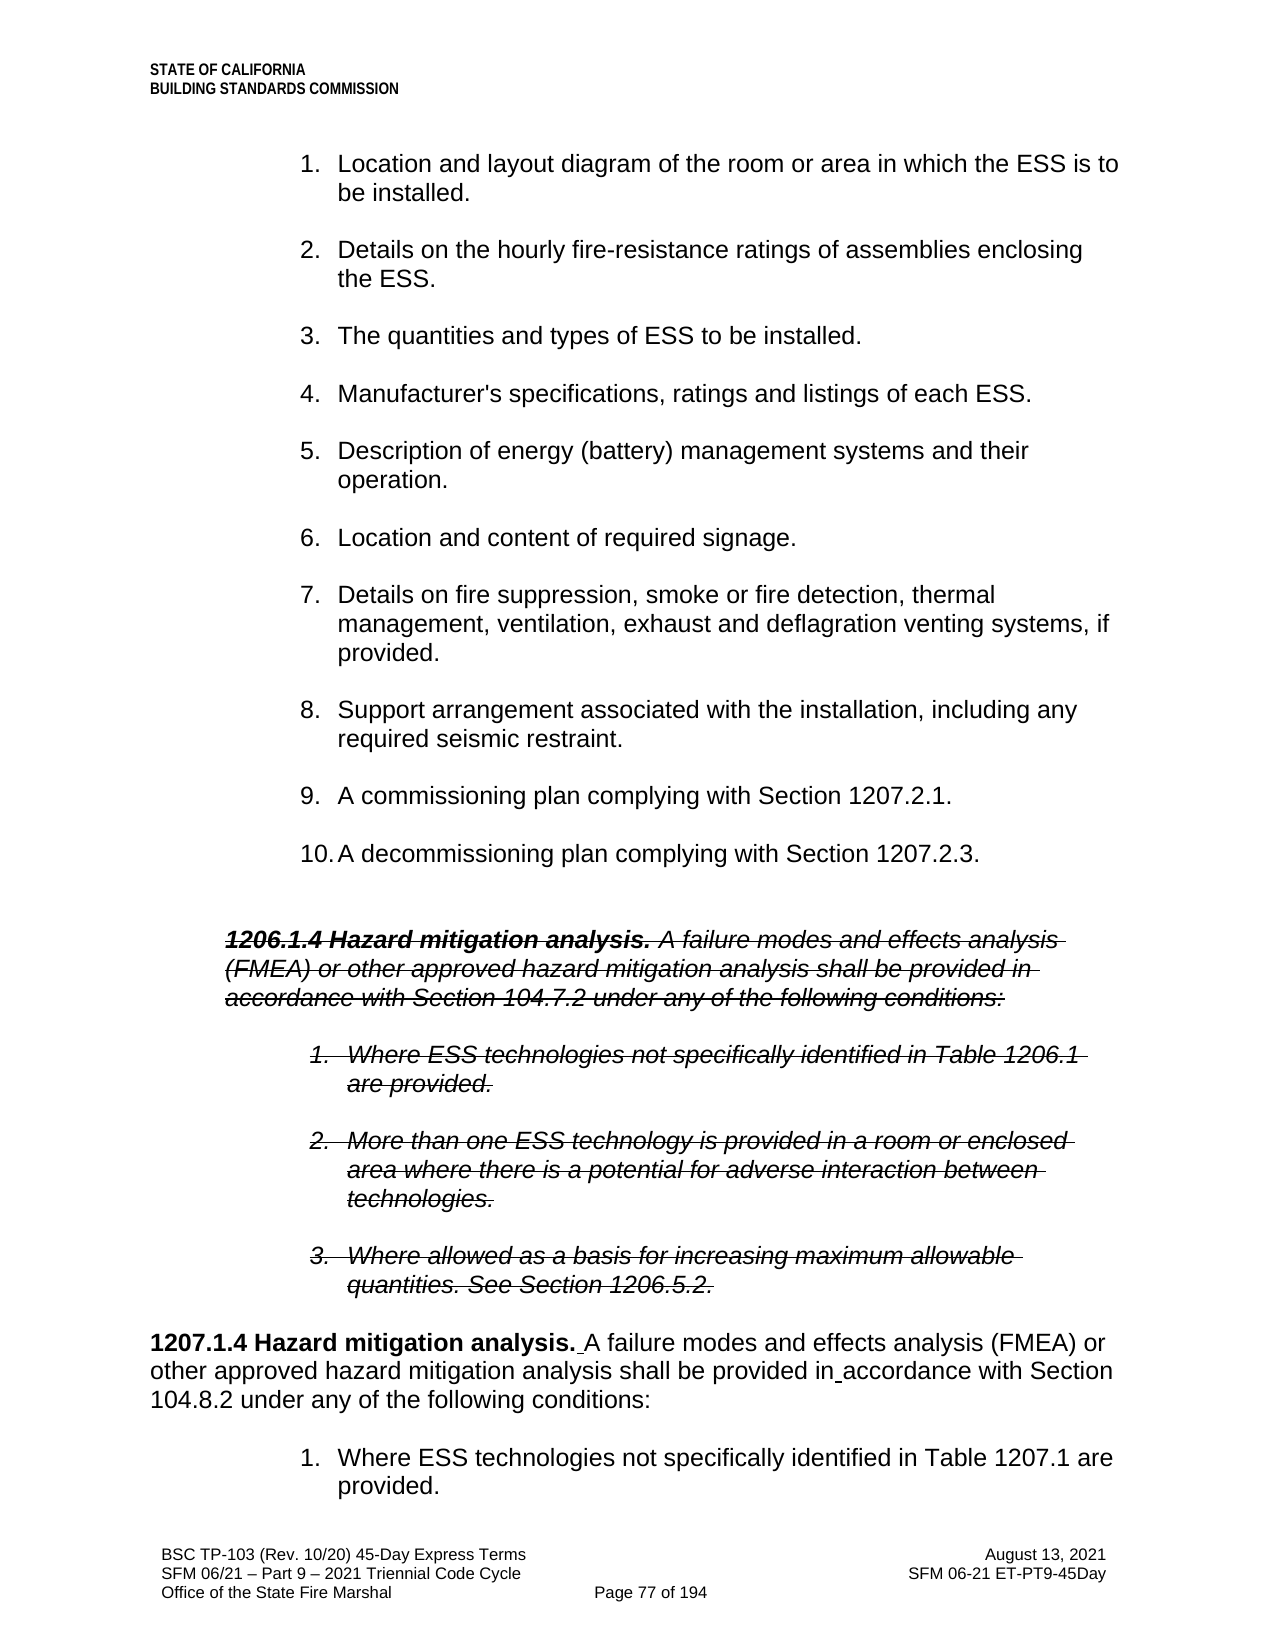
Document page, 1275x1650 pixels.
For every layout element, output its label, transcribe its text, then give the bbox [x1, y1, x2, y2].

text 1206.1.4 Hazard mitigation analysis. A failure modes and effects analysis (FMEA) or other approved hazard mitigation analysis shall be provided in accordance with Section 104.7.2 under any of the following conditions: [225, 925, 1125, 1011]
list Where ESS technologies not specifically identified in Table 1206.1 are provided. [309, 1040, 1125, 1126]
list Description of energy (battery) management systems and their operation. [300, 436, 1125, 522]
list Location and layout diagram of the room or area in which the ESS is to be installed. [300, 149, 1125, 235]
text 1207.1.4 Hazard mitigation analysis. A failure modes and effects analysis (FMEA) or other approved hazard mitigation analysis shall be provided in accordance with Section 104.8.2 under any of the following conditions: [150, 1327, 1125, 1414]
list Details on fire suppression, smoke or fire detection, thermal management, ventilation, exhaust and deflagration venting systems, if provided. [300, 580, 1125, 695]
list A decommissioning plan complying with Section 1207.2.3. [300, 839, 1125, 896]
list Details on the hourly fire-resistance ratings of assemblies enclosing the ESS. [300, 235, 1125, 321]
list More than one ESS technology is provided in a room or enclosed area where there is a potential for adverse interaction between technologies. [309, 1126, 1125, 1241]
list A commissioning plan complying with Section 1207.2.1. [300, 781, 1125, 839]
list The quantities and types of ESS to be installed. [300, 321, 1125, 379]
list Where allowed as a basis for increasing maximum allowable quantities. See Section 1206.5.2. [309, 1241, 1125, 1299]
list Location and content of required signage. [300, 522, 1125, 580]
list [300, 1442, 1125, 1500]
list Support arrangement associated with the installation, including any required seismic restraint. [300, 695, 1125, 781]
list Manufacturer's specifications, ratings and listings of each ESS. [300, 379, 1125, 436]
